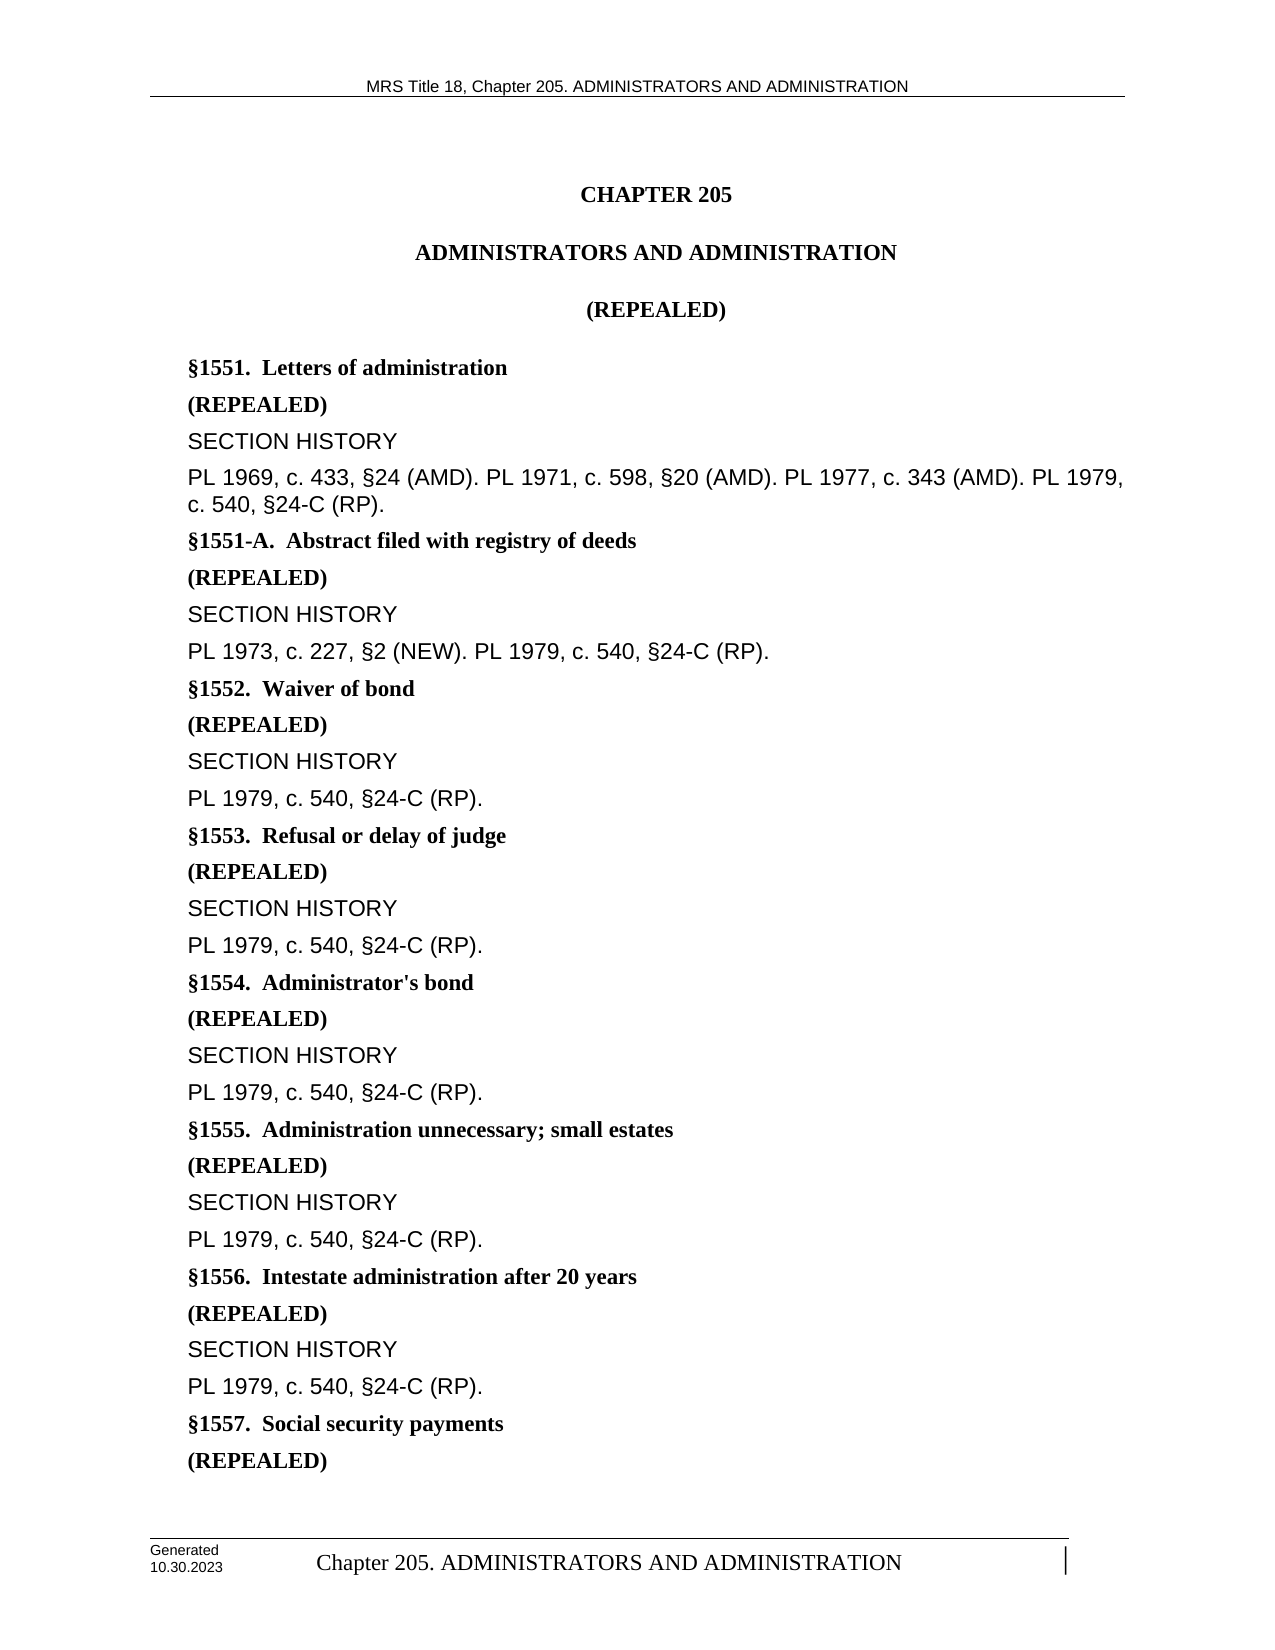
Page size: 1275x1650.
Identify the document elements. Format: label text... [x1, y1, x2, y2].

text (REPEALED) [187, 711, 1125, 738]
text SECTION HISTORY [187, 1042, 1125, 1069]
text PL 1979, c. 540, §24-C (RP). [187, 1226, 1125, 1252]
text (REPEALED) [187, 296, 1125, 323]
text §1551-A. Abstract filed with registry of deeds [187, 527, 1125, 554]
text PL 1979, c. 540, §24-C (RP). [187, 1373, 1125, 1399]
text SECTION HISTORY [187, 895, 1125, 922]
text (REPEALED) [187, 1153, 1125, 1179]
text PL 1979, c. 540, §24-C (RP). [187, 1079, 1125, 1105]
text ADMINISTRATORS AND ADMINISTRATION [187, 239, 1125, 265]
text §1553. Refusal or delay of judge [187, 822, 1125, 848]
text CHAPTER 205 [187, 181, 1125, 208]
text SECTION HISTORY [187, 601, 1125, 627]
text SECTION HISTORY [187, 428, 1125, 454]
text PL 1973, c. 227, §2 (NEW). PL 1979, c. 540, §24-C (RP). [187, 638, 1125, 664]
text §1552. Waiver of bond [187, 674, 1125, 701]
text (REPEALED) [187, 564, 1125, 591]
text (REPEALED) [187, 858, 1125, 885]
text SECTION HISTORY [187, 1336, 1125, 1363]
text PL 1979, c. 540, §24-C (RP). [187, 932, 1125, 958]
text §1554. Administrator's bond [187, 969, 1125, 995]
text PL 1979, c. 540, §24-C (RP). [187, 785, 1125, 811]
text (REPEALED) [187, 391, 1125, 417]
text (REPEALED) [187, 1006, 1125, 1032]
text SECTION HISTORY [187, 748, 1125, 774]
text §1557. Social security payments [187, 1410, 1125, 1436]
text PL 1969, c. 433, §24 (AMD). PL 1971, c. 598, §20 (AMD). PL 1977, c. 343 (AMD). PL 1979, c. 540, §24-C (RP). [187, 464, 1125, 517]
text §1555. Administration unnecessary; small estates [187, 1116, 1125, 1142]
text §1551. Letters of administration [187, 354, 1125, 380]
text (REPEALED) [187, 1447, 1125, 1473]
text SECTION HISTORY [187, 1189, 1125, 1216]
text §1556. Intestate administration after 20 years [187, 1263, 1125, 1289]
text (REPEALED) [187, 1300, 1125, 1326]
